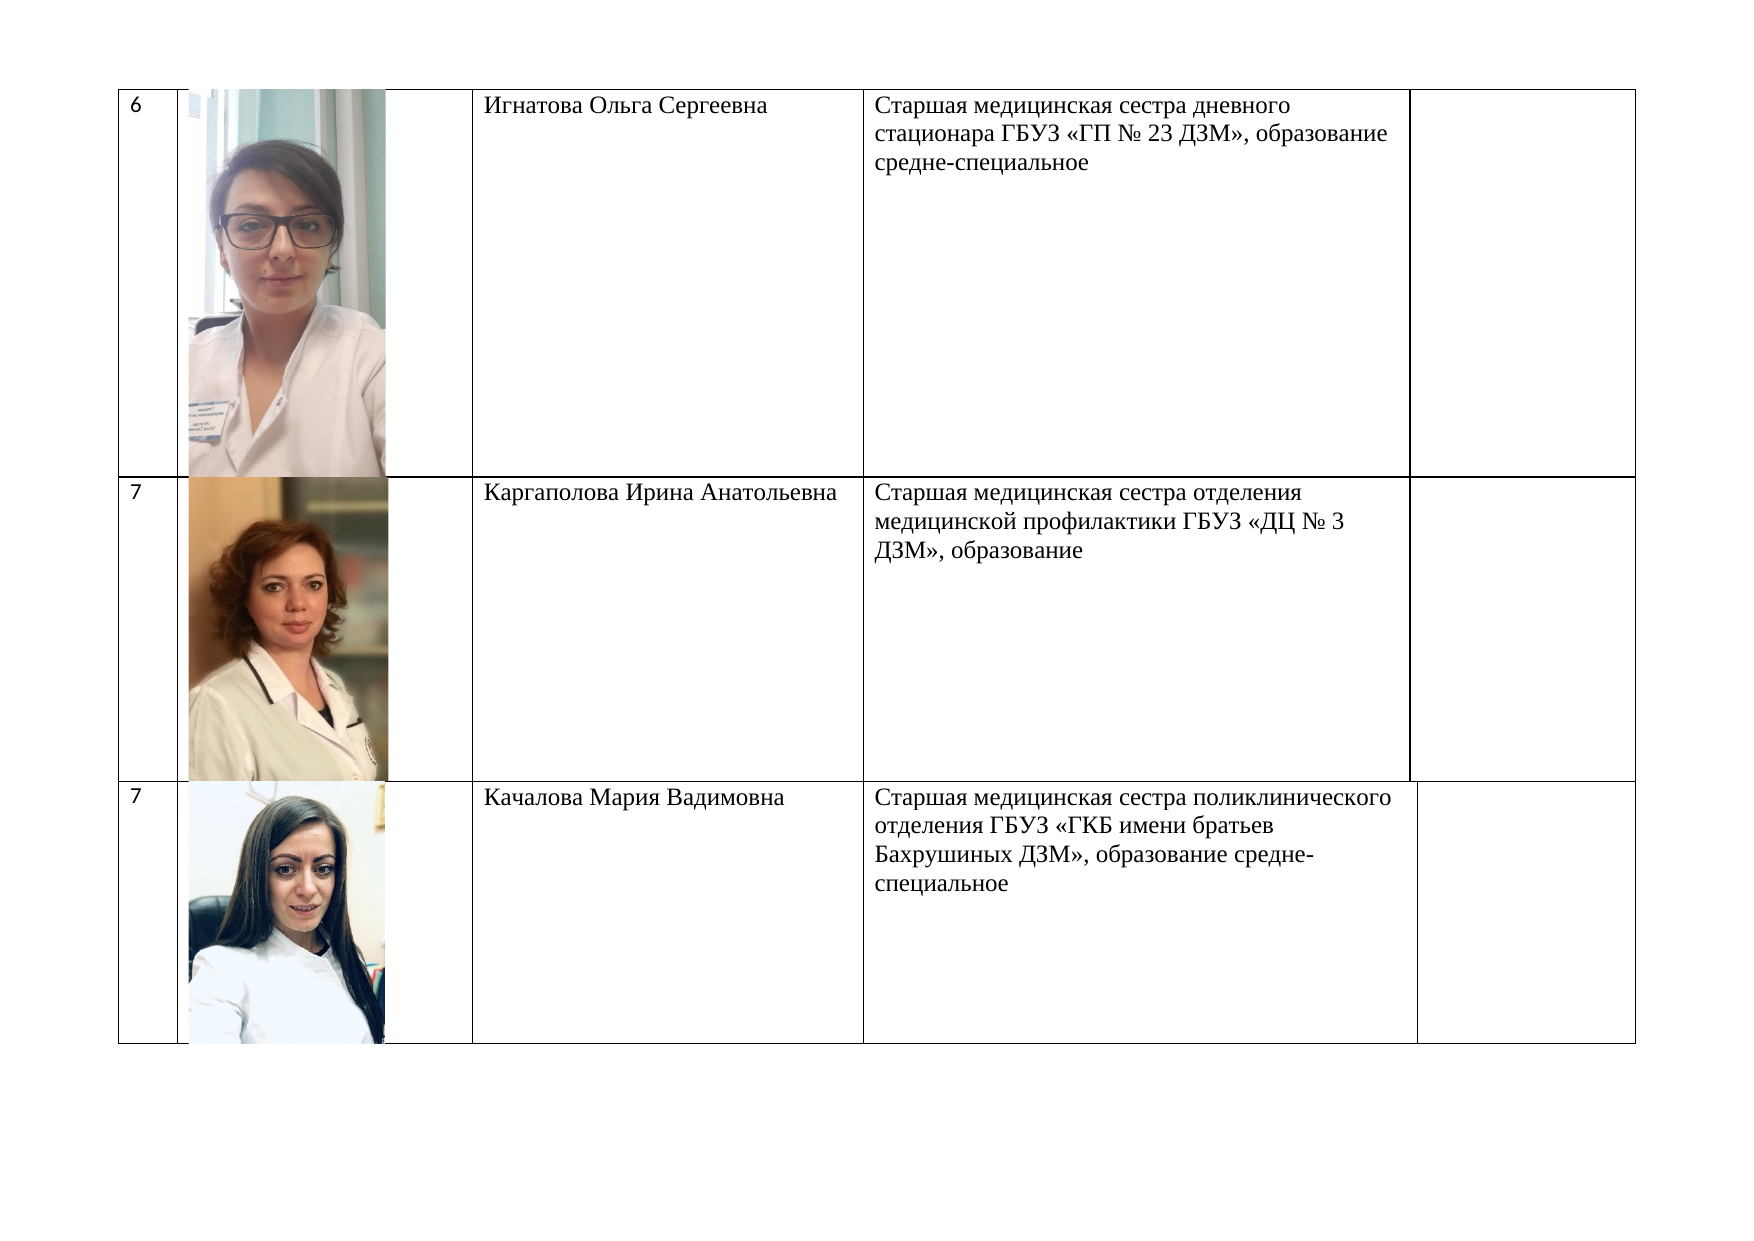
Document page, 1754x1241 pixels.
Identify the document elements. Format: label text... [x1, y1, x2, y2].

table_cell [178, 90, 188, 476]
table_cell Каргаполова Ирина Анатольевна [473, 478, 863, 781]
table_cell 7 [119, 782, 177, 1043]
table_cell [385, 782, 472, 1043]
table_cell [386, 90, 472, 476]
table_cell [1418, 782, 1635, 1043]
table_cell [1411, 478, 1635, 781]
table_cell 6 [119, 90, 177, 476]
table_cell [1411, 90, 1635, 476]
table_cell Игнатова Ольга Сергеевна [473, 90, 863, 476]
table_cell Старшая медицинская сестра отделения медицинской профилактики ГБУЗ «ДЦ № 3 ДЗМ», образование [864, 478, 1409, 781]
table_cell [178, 782, 188, 1043]
table_cell [178, 478, 188, 781]
table_cell 7 [119, 478, 177, 781]
picture [188, 89, 389, 1044]
table_cell Старшая медицинская сестра поликлинического отделения ГБУЗ «ГКБ имени братьев Бахрушиных ДЗМ», образование средне-специальное [864, 782, 1417, 1043]
table_cell Качалова Мария Вадимовна [473, 782, 863, 1043]
table_cell [389, 478, 472, 781]
table_cell Старшая медицинская сестра дневного стационара ГБУЗ «ГП № 23 ДЗМ», образование средне-специальное [864, 90, 1409, 476]
